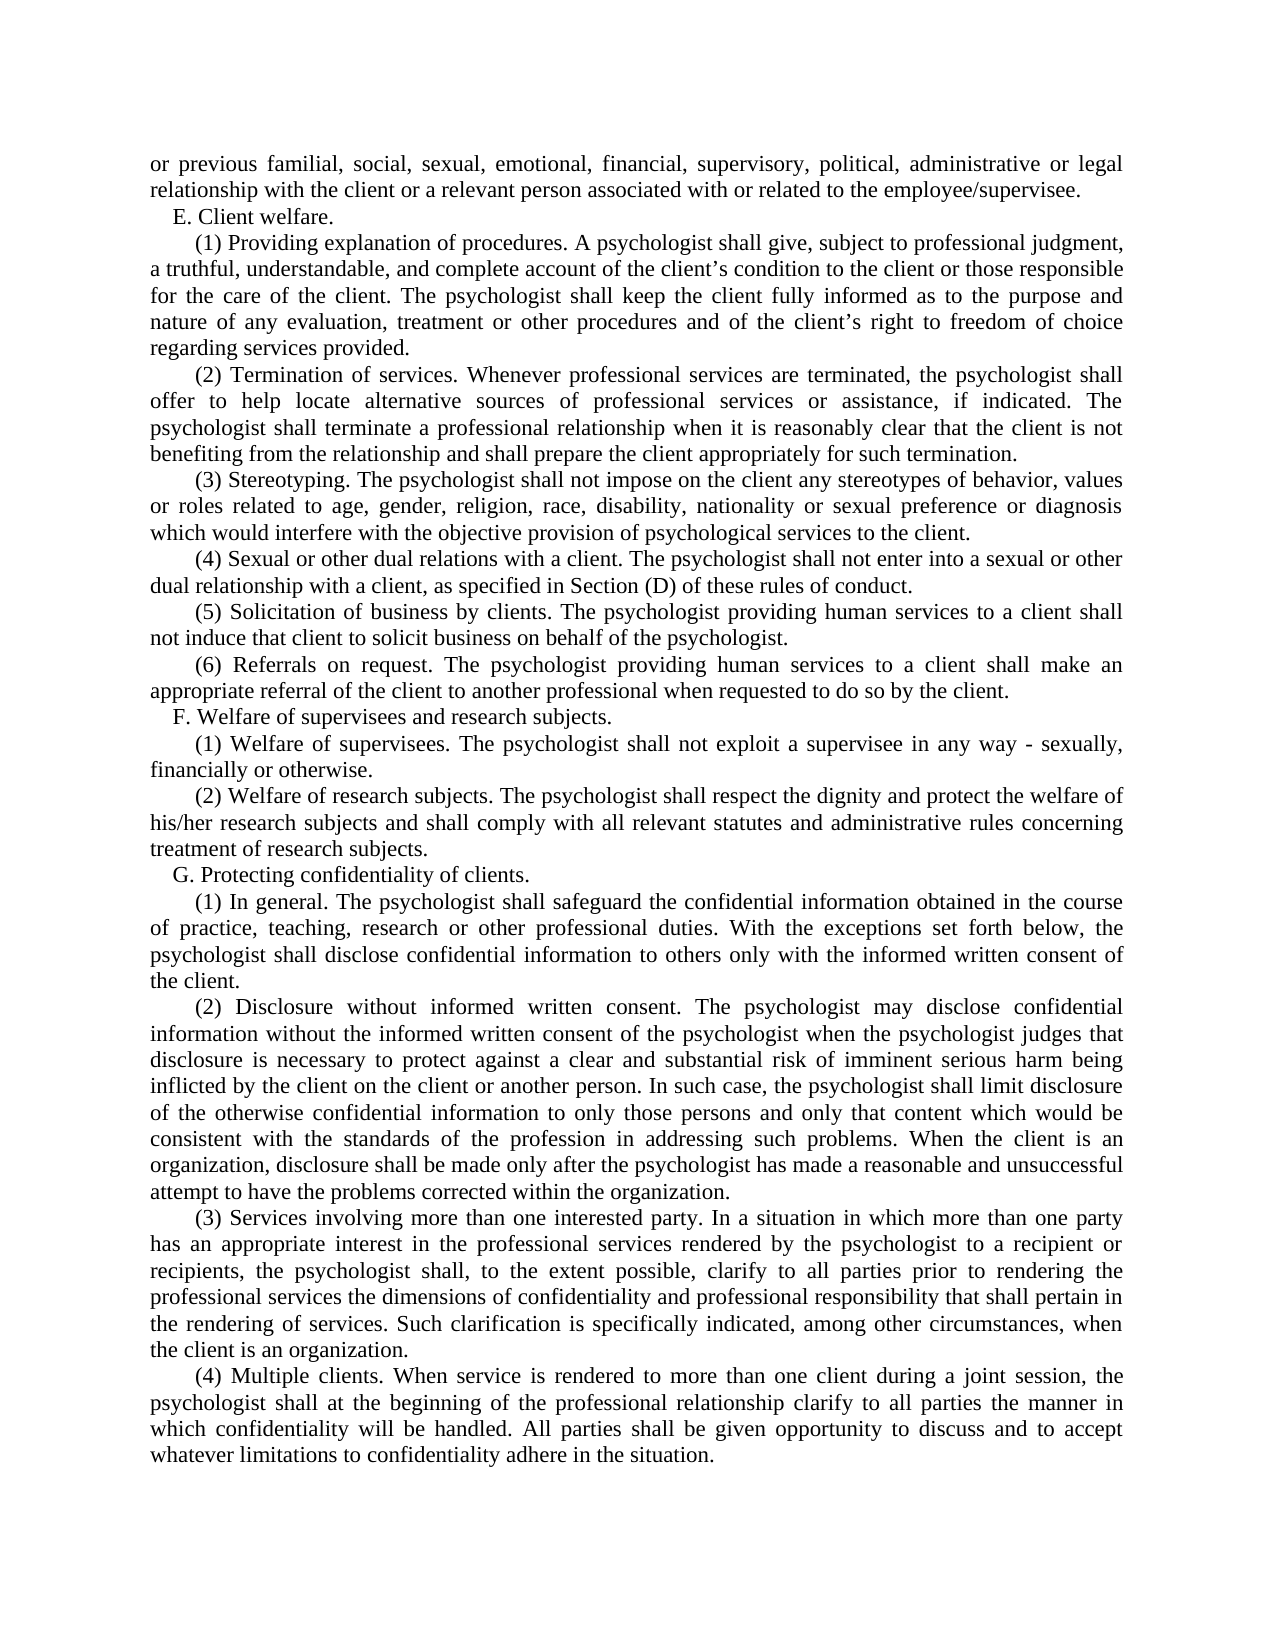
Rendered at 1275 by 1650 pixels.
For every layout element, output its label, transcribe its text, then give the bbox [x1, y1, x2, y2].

text F. Welfare of supervisees and research subjects. [150, 703, 1125, 730]
text (3) Services involving more than one interested party. In a situation in which more than one party has an appropriate interest in the professional services rendered by the psychologist to a recipient or recipients, the psychologist shall, to the extent possible, clarify to all parties prior to rendering the professional services the dimensions of confidentiality and professional responsibility that shall pertain in the rendering of services. Such clarification is specifically indicated, among other circumstances, when the client is an organization. [150, 1204, 1125, 1362]
text (2) Termination of services. Whenever professional services are terminated, the psychologist shall offer to help locate alternative sources of professional services or assistance, if indicated. The psychologist shall terminate a professional relationship when it is reasonably clear that the client is not benefiting from the relationship and shall prepare the client appropriately for such termination. [150, 361, 1125, 466]
text (1) In general. The psychologist shall safeguard the confidential information obtained in the course of practice, teaching, research or other professional duties. With the exceptions set forth below, the psychologist shall disclose confidential information to others only with the informed written consent of the client. [150, 888, 1125, 993]
text (6) Referrals on request. The psychologist providing human services to a client shall make an appropriate referral of the client to another professional when requested to do so by the client. [150, 651, 1125, 703]
text (5) Solicitation of business by clients. The psychologist providing human services to a client shall not induce that client to solicit business on behalf of the psychologist. [150, 598, 1125, 651]
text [150, 150, 1125, 203]
text (2) Welfare of research subjects. The psychologist shall respect the dignity and protect the welfare of his/her research subjects and shall comply with all relevant statutes and administrative rules concerning treatment of research subjects. [150, 782, 1125, 862]
text G. Protecting confidentiality of clients. [150, 862, 1125, 888]
text (4) Sexual or other dual relations with a client. The psychologist shall not enter into a sexual or other dual relationship with a client, as specified in Section (D) of these rules of conduct. [150, 545, 1125, 598]
text (1) Providing explanation of procedures. A psychologist shall give, subject to professional judgment, a truthful, understandable, and complete account of the client’s condition to the client or those responsible for the care of the client. The psychologist shall keep the client fully informed as to the purpose and nature of any evaluation, treatment or other procedures and of the client’s right to freedom of choice regarding services provided. [150, 229, 1125, 361]
text (1) Welfare of supervisees. The psychologist shall not exploit a supervisee in any way - sexually, financially or otherwise. [150, 730, 1125, 782]
text E. Client welfare. [150, 203, 1125, 229]
text (2) Disclosure without informed written consent. The psychologist may disclose confidential information without the informed written consent of the psychologist when the psychologist judges that disclosure is necessary to protect against a clear and substantial risk of imminent serious harm being inflicted by the client on the client or another person. In such case, the psychologist shall limit disclosure of the otherwise confidential information to only those persons and only that content which would be consistent with the standards of the profession in addressing such problems. When the client is an organization, disclosure shall be made only after the psychologist has made a reasonable and unsuccessful attempt to have the problems corrected within the organization. [150, 993, 1125, 1204]
text (4) Multiple clients. When service is rendered to more than one client during a joint session, the psychologist shall at the beginning of the professional relationship clarify to all parties the manner in which confidentiality will be handled. All parties shall be given opportunity to discuss and to accept whatever limitations to confidentiality adhere in the situation. [150, 1362, 1125, 1468]
text (3) Stereotyping. The psychologist shall not impose on the client any stereotypes of behavior, values or roles related to age, gender, religion, race, disability, nationality or sexual preference or diagnosis which would interfere with the objective provision of psychological services to the client. [150, 466, 1125, 545]
